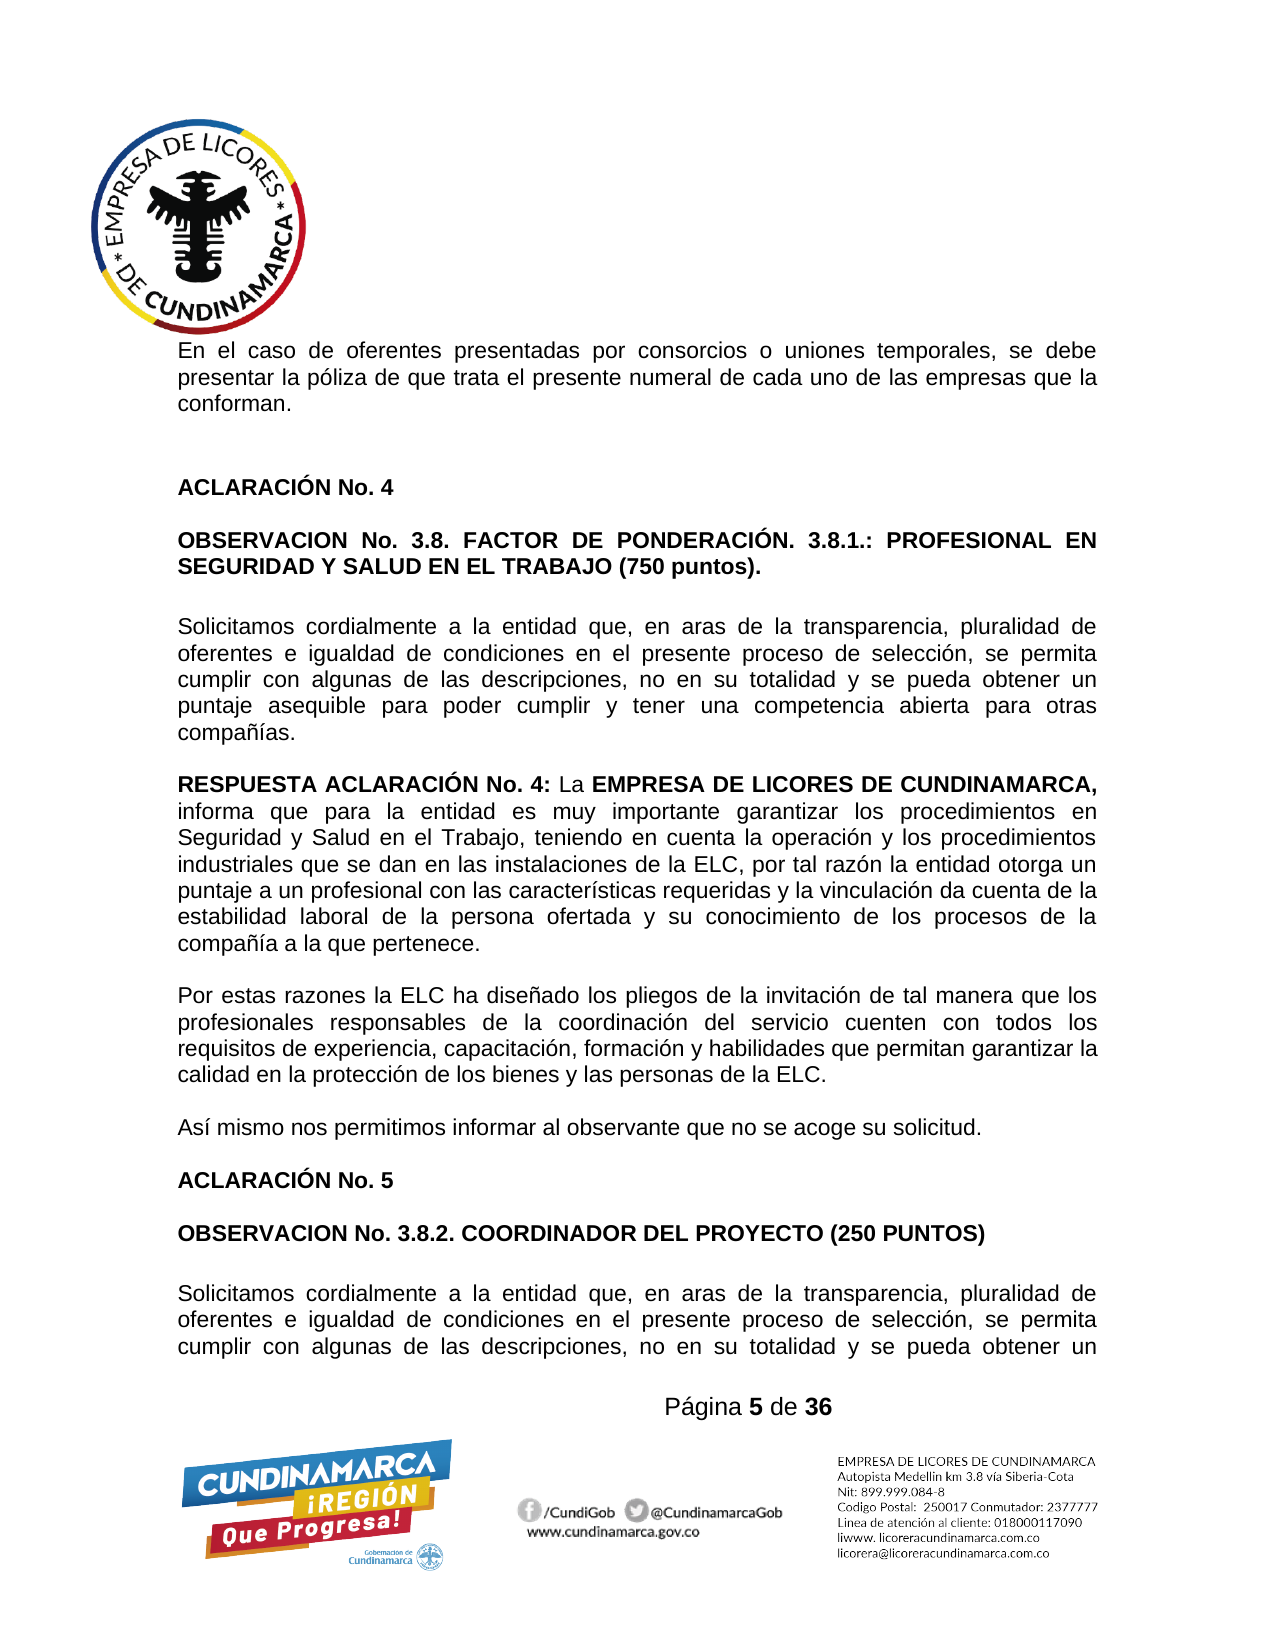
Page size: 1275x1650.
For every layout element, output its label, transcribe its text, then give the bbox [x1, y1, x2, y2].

picture [177, 1420, 1098, 1577]
text ACLARACIÓN No. 4 [177, 474, 1098, 500]
text OBSERVACION No. 3.8. FACTOR DE PONDERACIÓN. 3.8.1.: PROFESIONAL EN SEGURIDAD Y SALUD EN EL TRABAJO (750 puntos). [177, 527, 1098, 579]
text RESPUESTA ACLARACIÓN No. 4: La EMPRESA DE LICORES DE CUNDINAMARCA, informa que para la entidad es muy importante garantizar los procedimientos en Seguridad y Salud en el Trabajo, teniendo en cuenta la operación y los procedimientos industriales que se dan en las instalaciones de la ELC, por tal razón la entidad otorga un puntaje a un profesional con las características requeridas y la vinculación da cuenta de la estabilidad laboral de la persona ofertada y su conocimiento de los procesos de la compañía a la que pertenece. [177, 771, 1098, 956]
text OBSERVACION No. 3.8.2. COORDINADOR DEL PROYECTO (250 PUNTOS) [177, 1219, 1098, 1246]
text En el caso de oferentes presentadas por consorcios o uniones temporales, se debe presentar la póliza de que trata el presente numeral de cada uno de las empresas que la conforman. [177, 337, 1098, 416]
text ACLARACIÓN No. 5 [177, 1167, 1098, 1193]
text Así mismo nos permitimos informar al observante que no se acoge su solicitud. [177, 1114, 1098, 1140]
text Por estas razones la ELC ha diseñado los pliegos de la invitación de tal manera que los profesionales responsables de la coordinación del servicio cuenten con todos los requisitos de experiencia, capacitación, formación y habilidades que permitan garantizar la calidad en la protección de los bienes y las personas de la ELC. [177, 982, 1098, 1088]
picture [73, 107, 320, 338]
